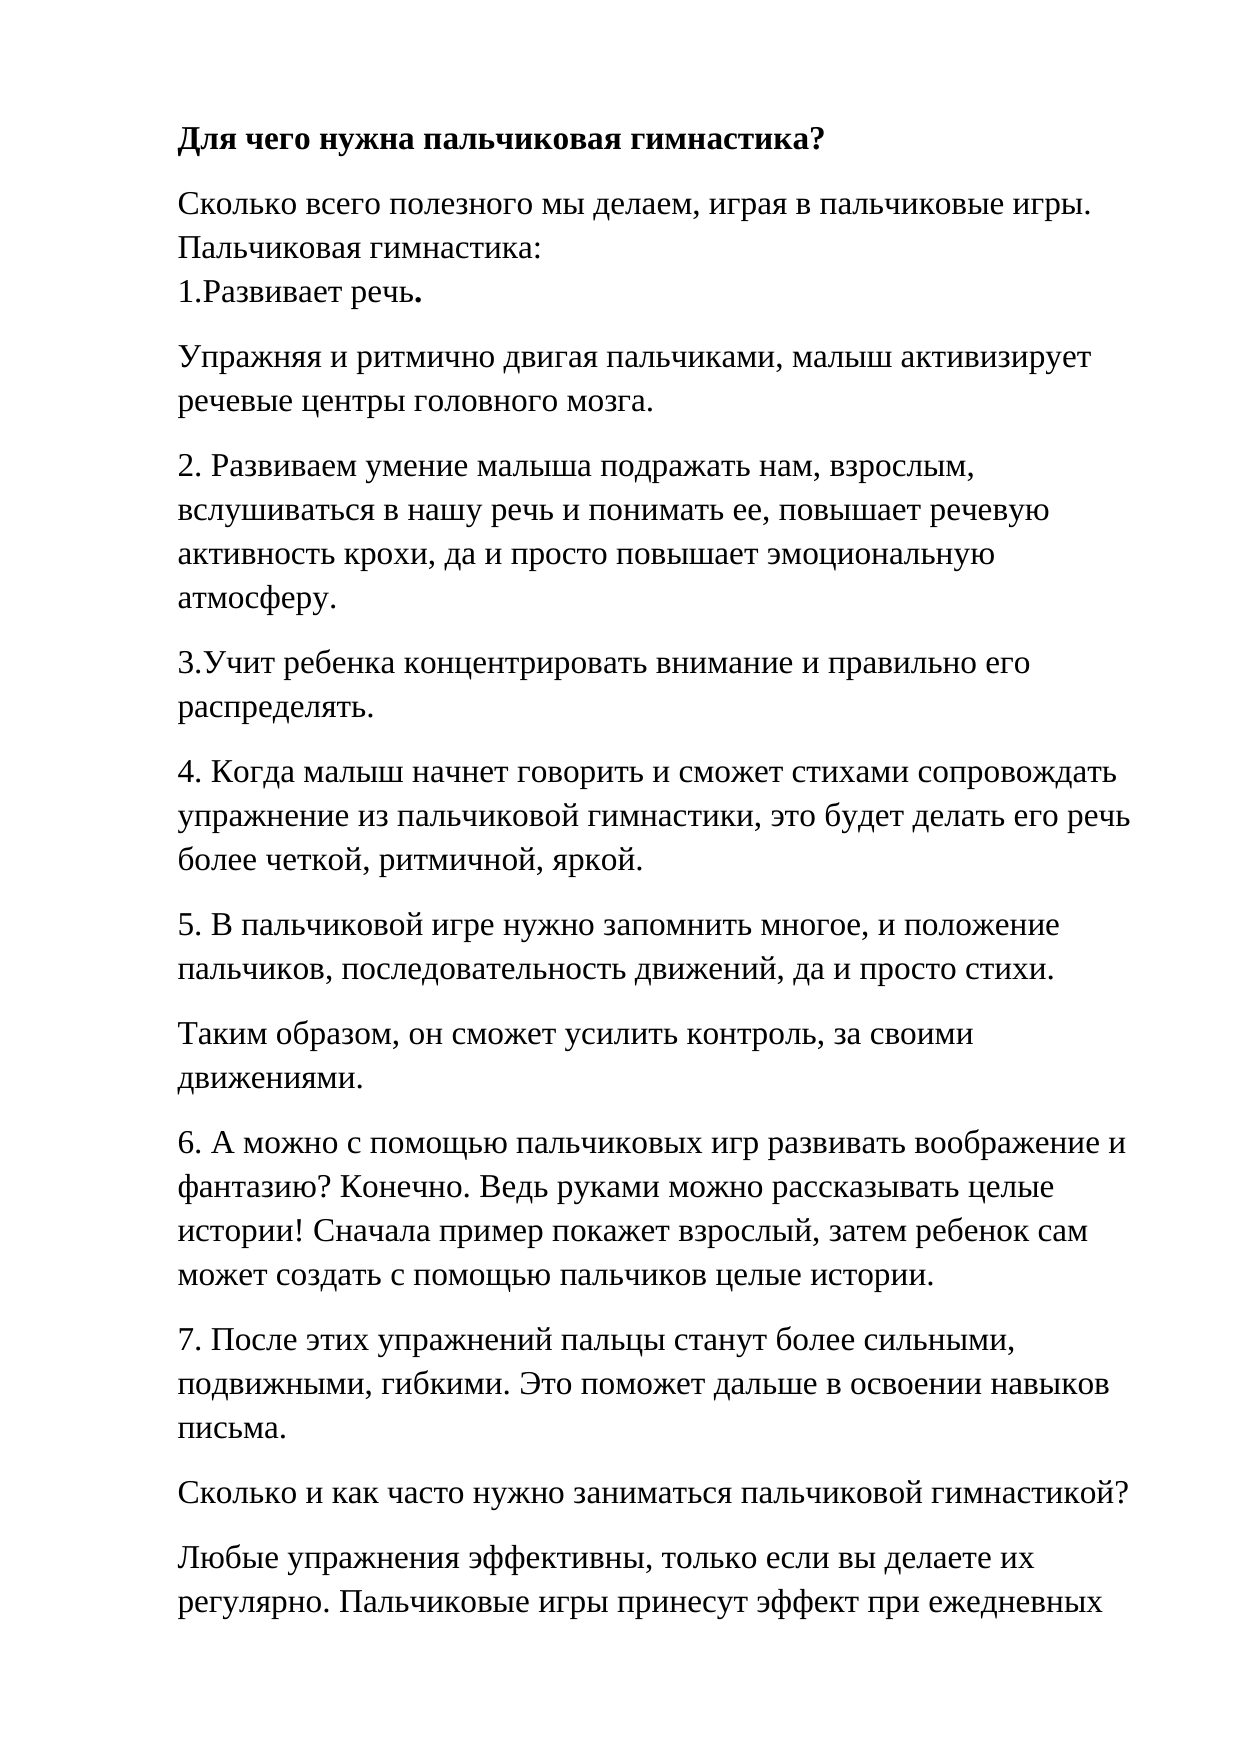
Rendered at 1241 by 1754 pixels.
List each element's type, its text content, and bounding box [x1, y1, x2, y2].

text Сколько и как часто нужно заниматься пальчиковой гимнастикой? [177, 1472, 1152, 1510]
text 3.Учит ребенка концентрировать внимание и правильно его распределять. [177, 642, 1152, 724]
text 2. Развиваем умение малыша подражать нам, взрослым, вслушиваться в нашу речь и понимать ее, повышает речевую активность крохи, да и просто повышает эмоциональную атмосферу. [177, 445, 1152, 616]
text 6. А можно с помощью пальчиковых игр развивать воображение и фантазию? Конечно. Ведь руками можно рассказывать целые истории! Сначала пример покажет взрослый, затем ребенок сам может создать с помощью пальчиков целые истории. [177, 1122, 1152, 1292]
text 1.Развивает речь. [177, 271, 1152, 309]
text Сколько всего полезного мы делаем, играя в пальчиковые игры. [177, 183, 1152, 221]
text 7. После этих упражнений пальцы станут более сильными, подвижными, гибкими. Это поможет дальше в освоении навыков письма. [177, 1319, 1152, 1446]
text 4. Когда малыш начнет говорить и сможет стихами сопровождать упражнение из пальчиковой гимнастики, это будет делать его речь более четкой, ритмичной, яркой. [177, 751, 1152, 877]
text Пальчиковая гимнастика: [177, 227, 1152, 265]
text Таким образом, он сможет усилить контроль, за своими движениями. [177, 1013, 1152, 1095]
text 5. В пальчиковой игре нужно запомнить многое, и положение пальчиков, последовательность движений, да и просто стихи. [177, 904, 1152, 986]
text Для чего нужна пальчиковая гимнастика? [177, 118, 1152, 156]
text Упражняя и ритмично двигая пальчиками, малыш активизирует речевые центры головного мозга. [177, 336, 1152, 418]
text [177, 1537, 1152, 1619]
